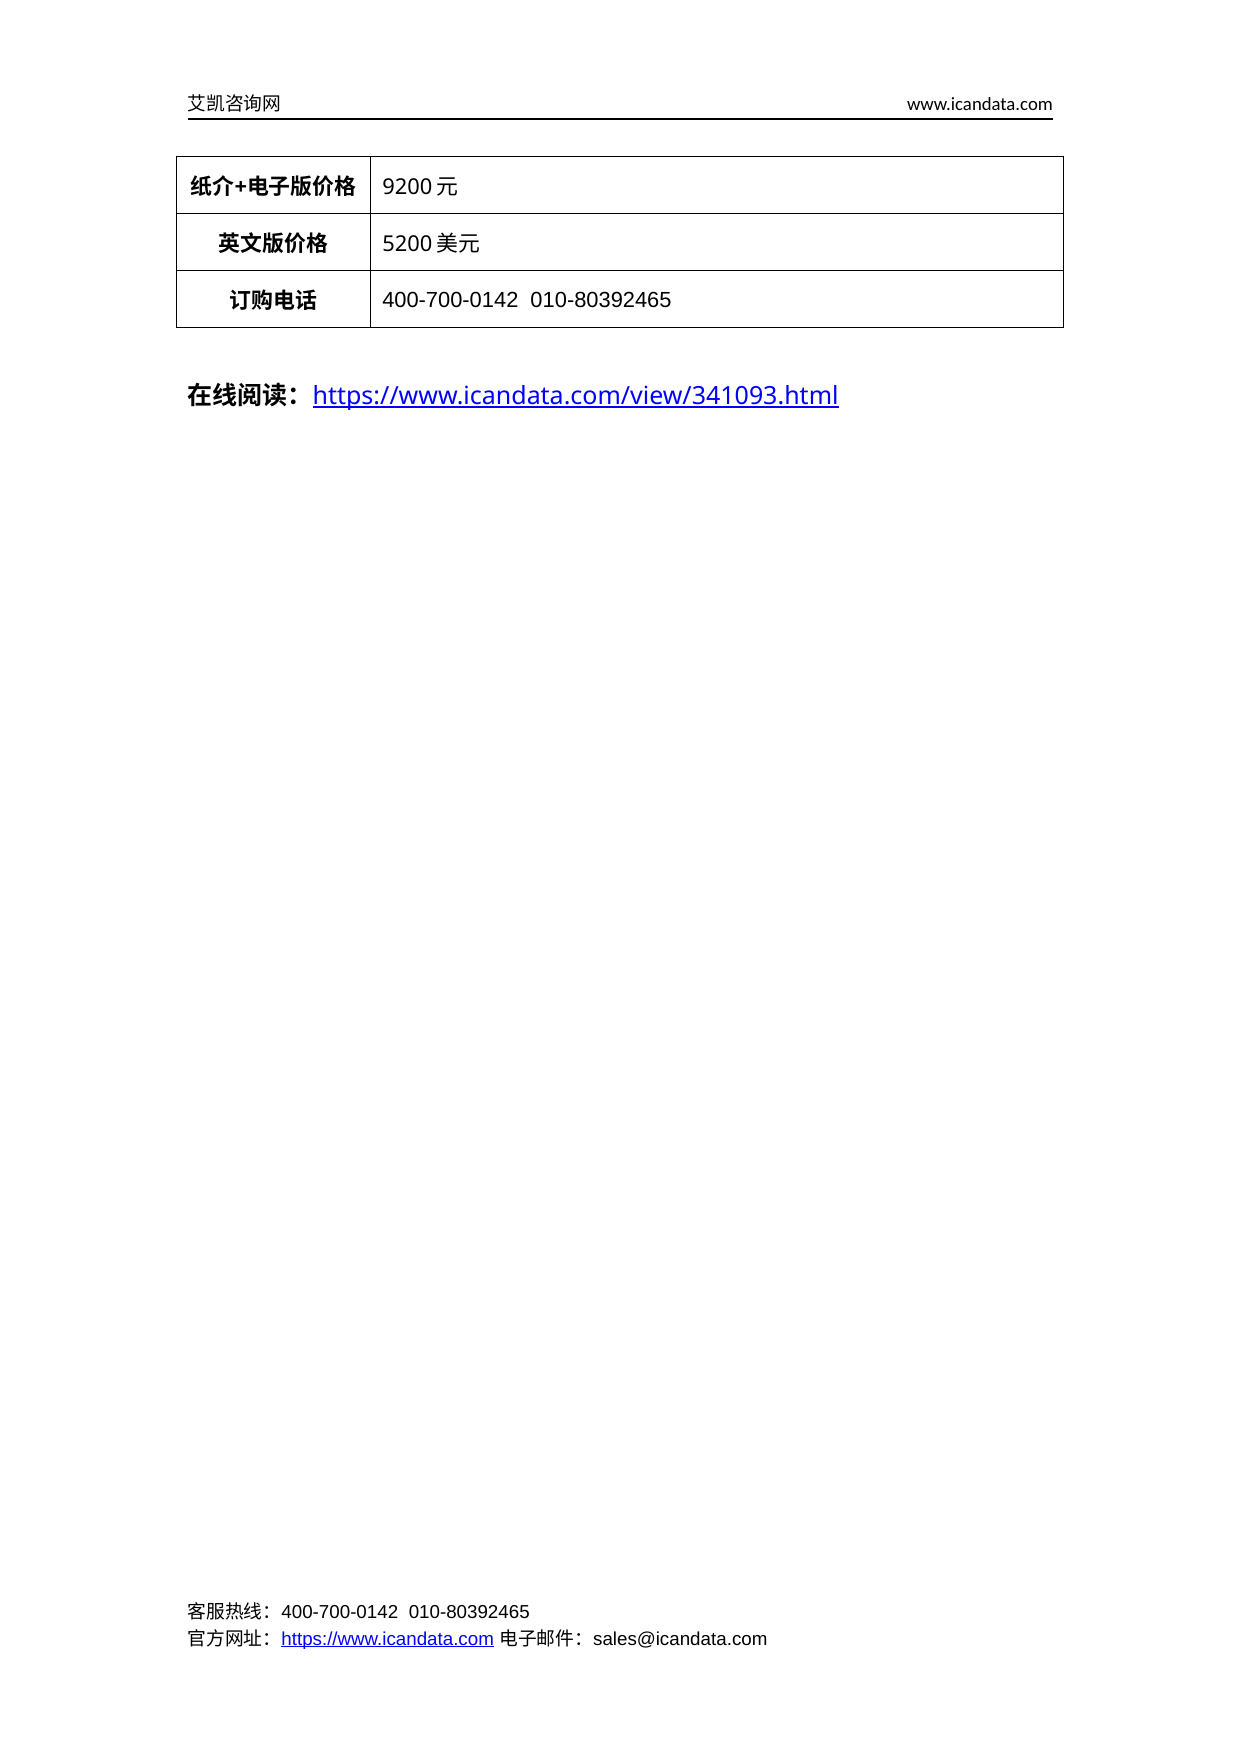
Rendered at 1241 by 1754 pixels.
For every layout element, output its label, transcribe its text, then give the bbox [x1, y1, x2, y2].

table_cell 纸介+电子版价格 [177, 157, 370, 213]
text 在线阅读：https://www.icandata.com/view/341093.html [187, 361, 1053, 426]
table_cell 400-700-0142 010-80392465 [371, 271, 1063, 327]
table_cell 英文版价格 [177, 214, 370, 270]
table_cell 订购电话 [177, 271, 370, 327]
table_cell 9200元 [371, 157, 1063, 213]
table_cell 5200美元 [371, 214, 1063, 270]
